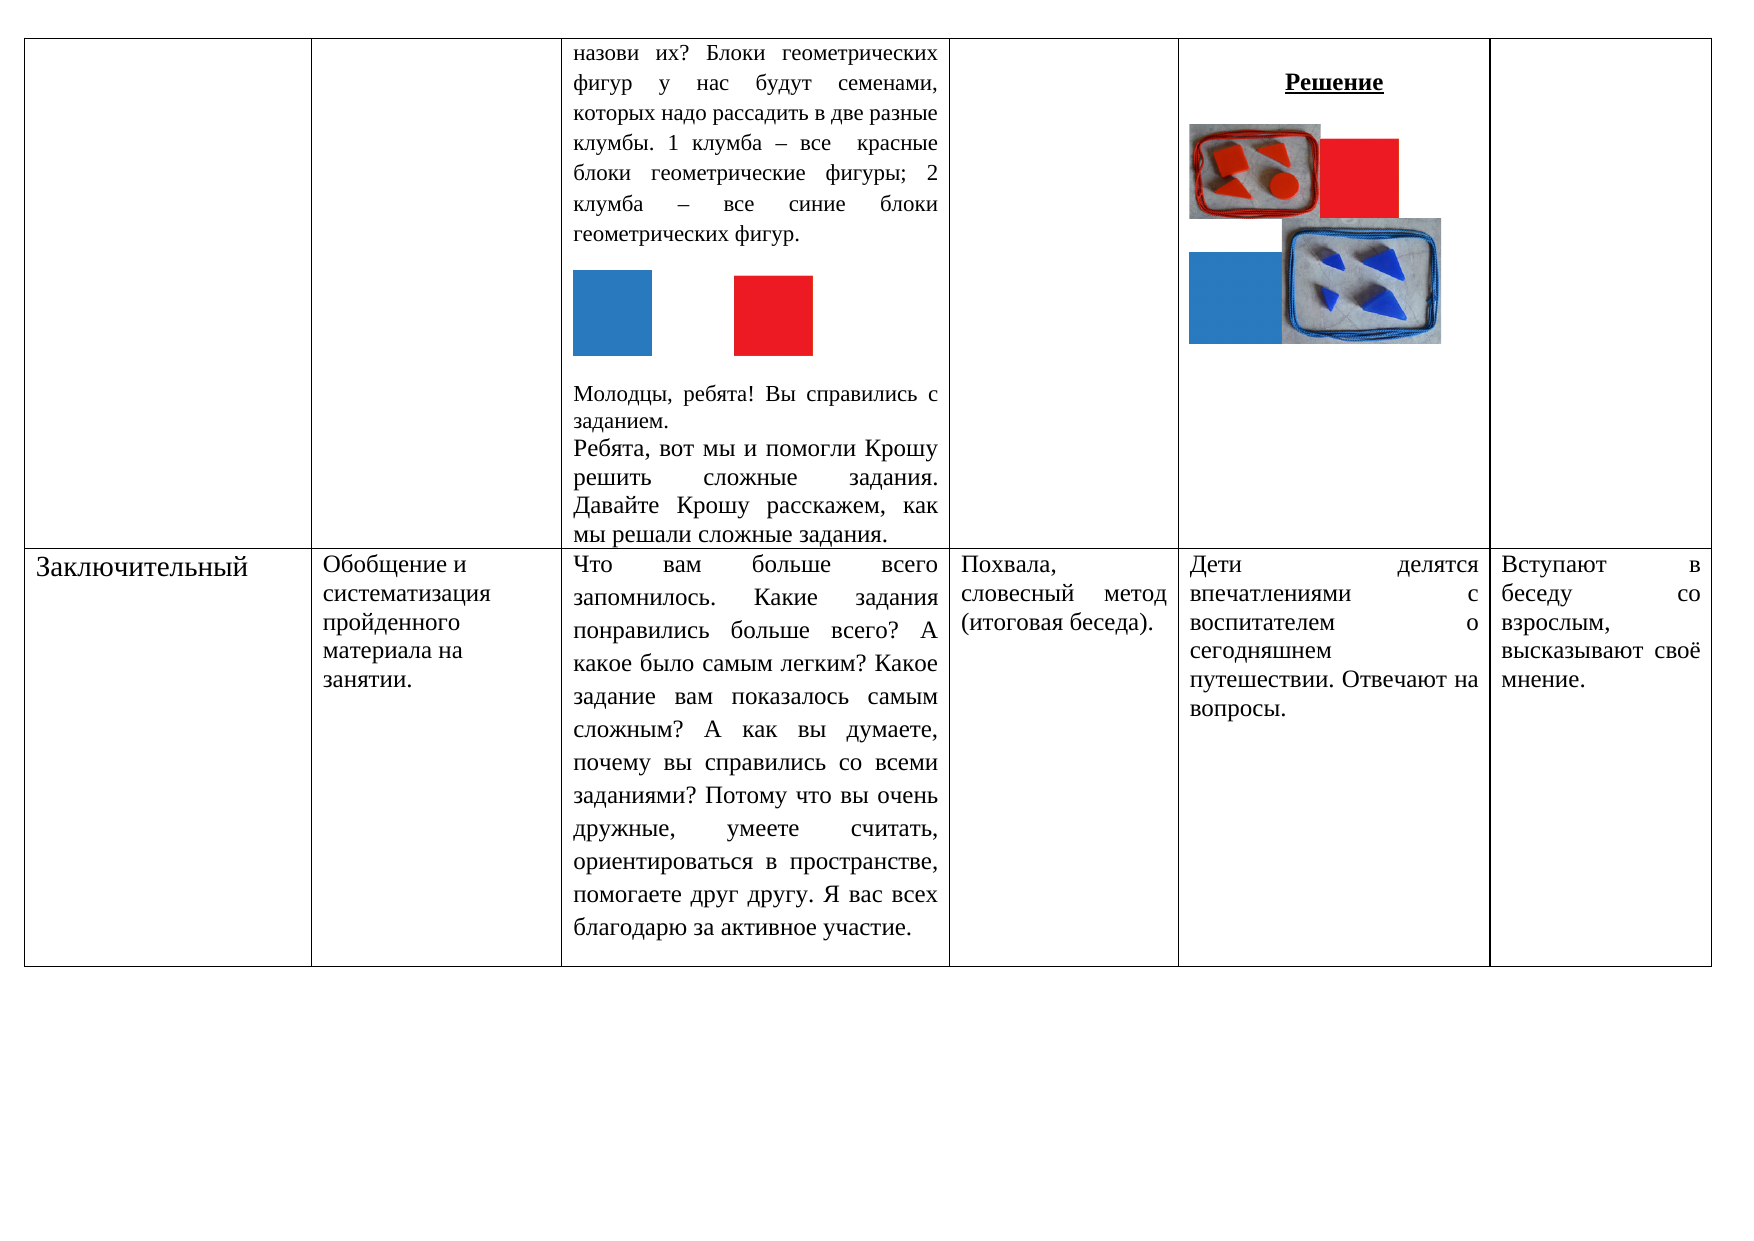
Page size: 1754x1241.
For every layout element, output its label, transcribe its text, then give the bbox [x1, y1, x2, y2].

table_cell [312, 39, 561, 548]
table_cell Похвала, словесный метод (итоговая беседа). [950, 549, 1178, 966]
picture [1189, 124, 1442, 344]
table_cell Заключительный [25, 549, 311, 966]
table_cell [950, 39, 1178, 548]
table_cell Что вам больше всего запомнилось. Какие задания понравились больше всего? А какое было самым легким? Какое задание вам показалось самым сложным? А как вы думаете, почему вы справились со всеми заданиями? Потому что вы очень дружные, умеете считать, ориентироваться в пространстве, помогаете друг другу. Я вас всех благодарю за активное участие. [562, 549, 949, 966]
table_cell Дети делятся впечатлениями с воспитателем о сегодняшнем путешествии. Отвечают на вопросы. [1179, 549, 1489, 966]
table_cell Обобщение и систематизация пройденного материала на занятии. [312, 549, 561, 966]
table_cell Вступают в беседу со взрослым, высказывают своё мнение. [1491, 549, 1711, 966]
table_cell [1179, 39, 1489, 548]
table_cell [1491, 39, 1711, 548]
picture [573, 270, 652, 356]
picture [734, 275, 813, 356]
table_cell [562, 39, 949, 548]
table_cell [25, 39, 311, 548]
